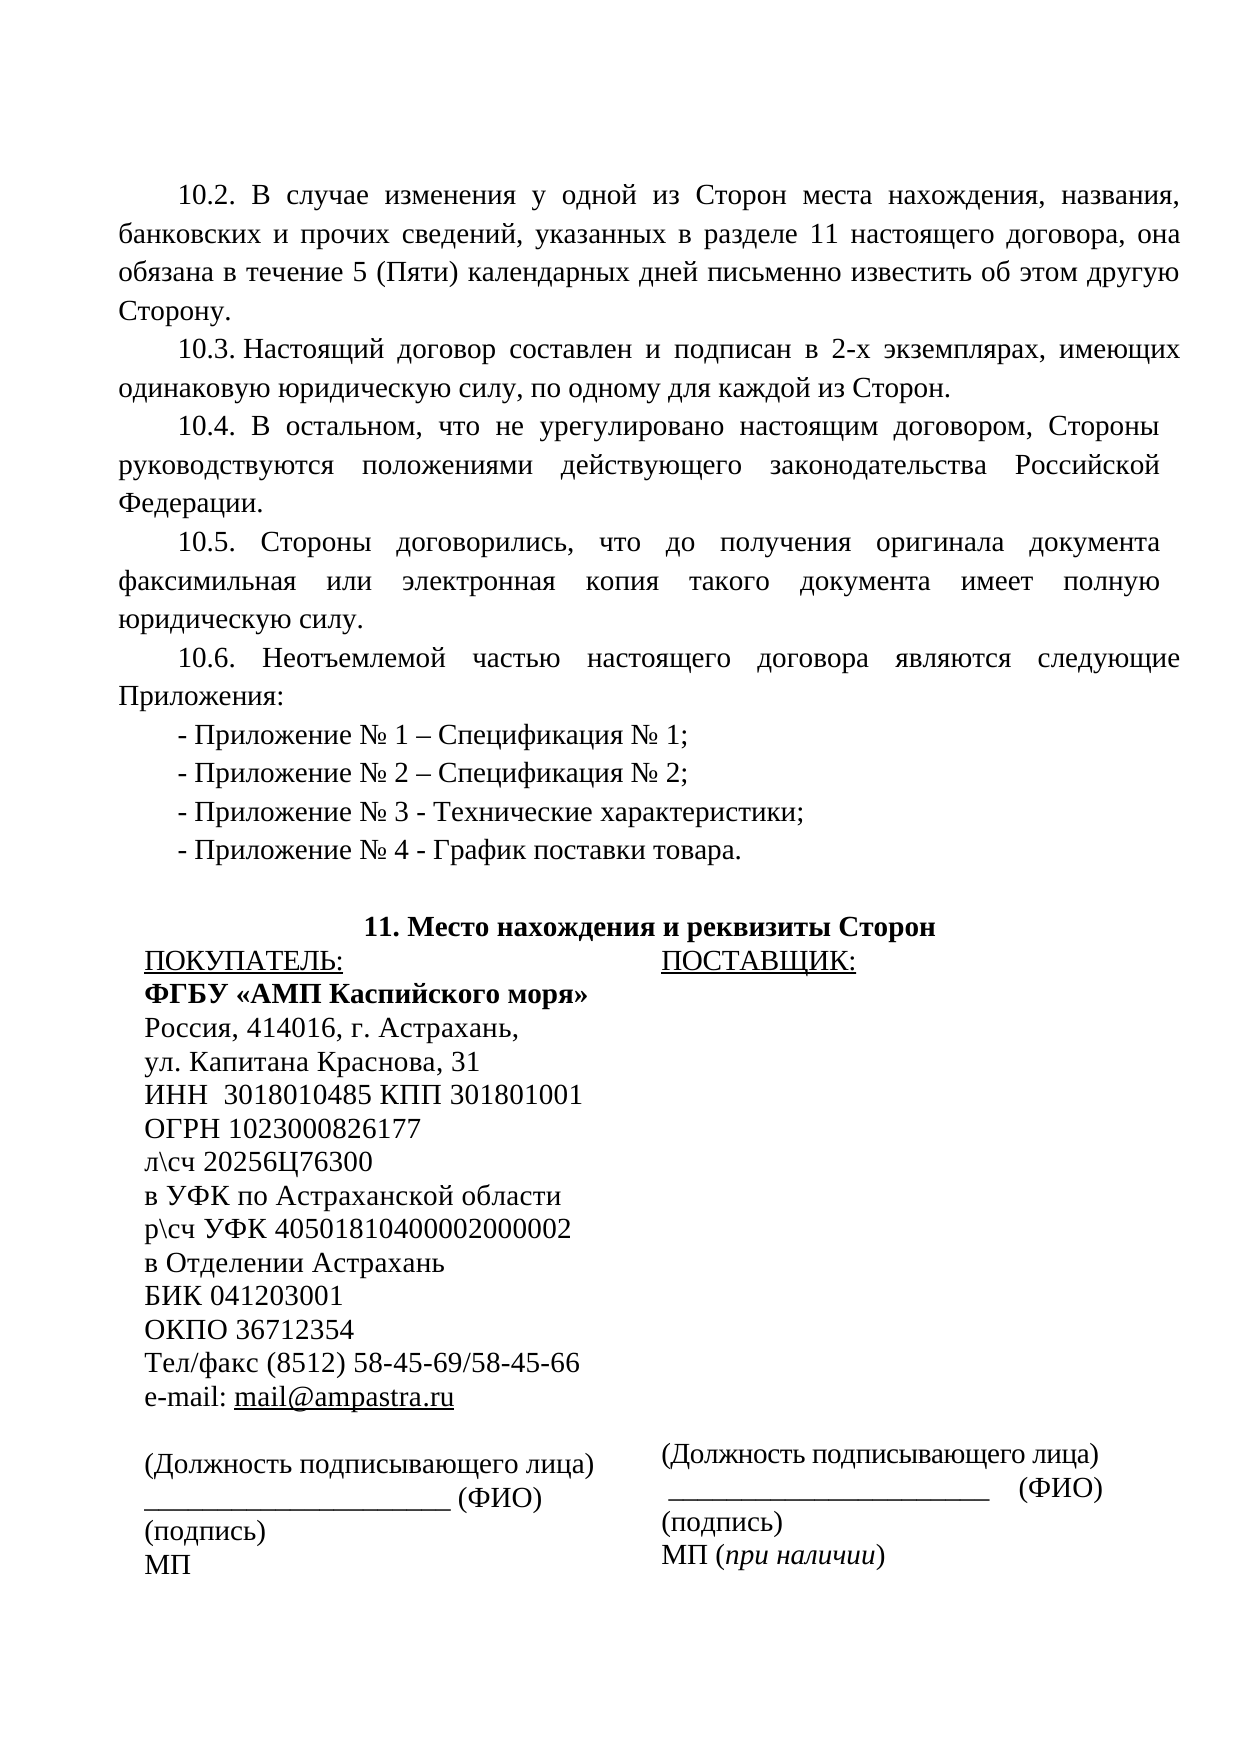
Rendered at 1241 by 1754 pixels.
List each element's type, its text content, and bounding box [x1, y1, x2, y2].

text 10.3. Настоящий договор составлен и подписан в 2-х экземплярах, имеющих одинаковую юридическую силу, по одному для каждой из Сторон. [118, 331, 1181, 403]
text - Приложение № 1 – Спецификация № 1; [118, 717, 1181, 750]
text 10.2. В случае изменения у одной из Сторон места нахождения, названия, банковских и прочих сведений, указанных в разделе 11 настоящего договора, она обязана в течение 5 (Пяти) календарных дней письменно известить об этом другую Сторону. [118, 177, 1181, 326]
text - Приложение № 4 - График поставки товара. [118, 832, 1181, 866]
text 11. Место нахождения и реквизиты Сторон [118, 909, 1181, 943]
text - Приложение № 3 - Технические характеристики; [118, 794, 1181, 827]
table_header ПОСТАВЩИК: (Должность подписывающего лица) ______________________ (ФИО) (подпись) МП (при наличии) [650, 943, 1196, 1580]
text 10.6. Неотъемлемой частью настоящего договора являются следующие Приложения: [118, 640, 1181, 712]
text 10.4. В остальном, что не урегулировано настоящим договором, Стороны руководствуются положениями действующего законодательства Российской Федерации. [118, 408, 1161, 519]
text 10.5. Стороны договорились, что до получения оригинала документа факсимильная или электронная копия такого документа имеет полную юридическую силу. [118, 524, 1161, 635]
text - Приложение № 2 – Спецификация № 2; [118, 755, 1181, 789]
table_header ПОКУПАТЕЛЬ: ФГБУ «АМП Каспийского моря» Россия, 414016, г. Астрахань, ул. Капитана Краснова, 31 ИНН 3018010485 КПП 301801001 ОГРН 1023000826177 л\сч 20256Ц76300 в УФК по Астраханской области р\сч УФК 40501810400002000002 в Отделении Астрахань БИК 041203001 ОКПО 36712354 Тел/факс (8512) 58-45-69/58-45-66 e-mail: mail@ampastra.ru (Должность подписывающего лица) _____________________ (ФИО) (подпись) МП [133, 943, 650, 1580]
